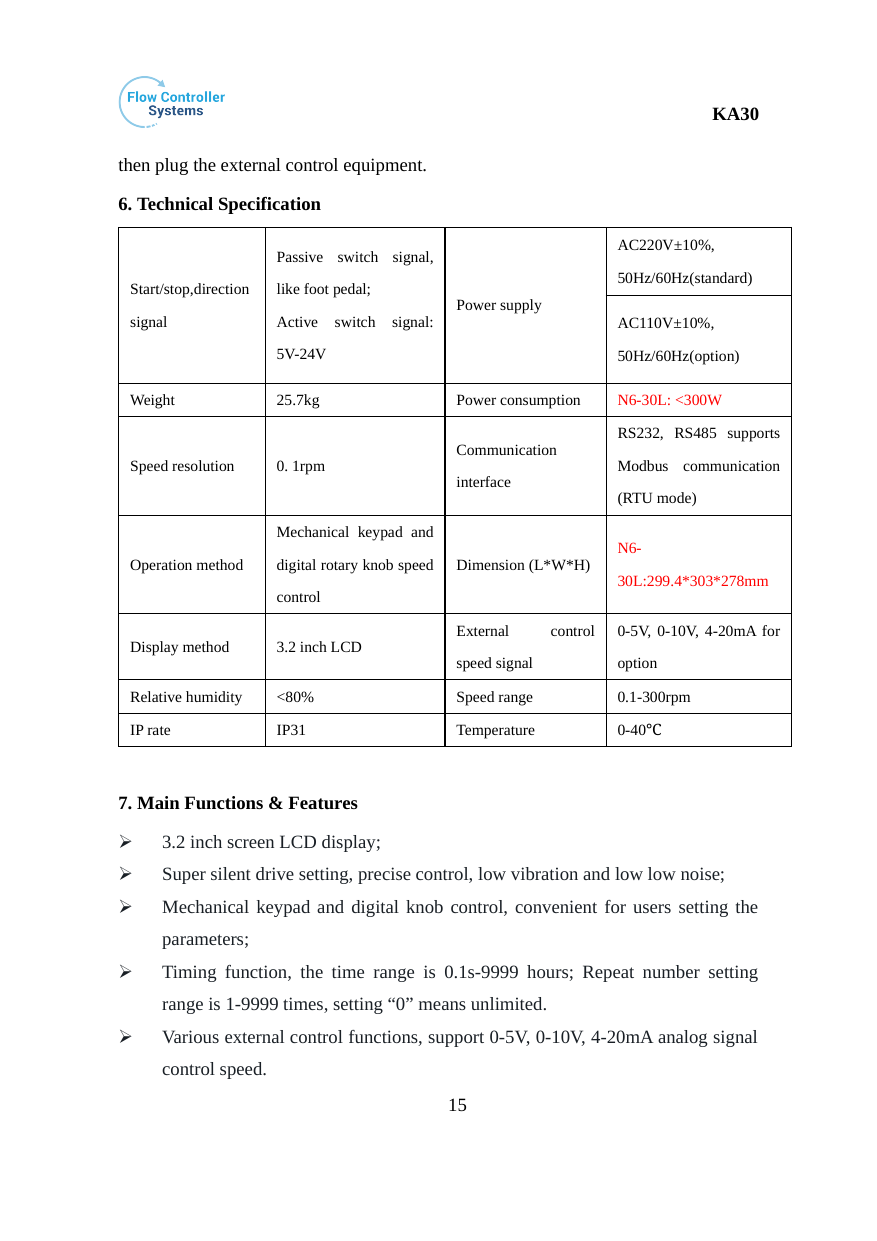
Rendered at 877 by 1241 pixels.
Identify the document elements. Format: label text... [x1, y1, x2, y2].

list Timing function, the time range is 0.1s-9999 hours; Repeat number setting range is 1-9999 times, setting “0” means unlimited. [118, 955, 759, 1020]
table_cell 0-40℃ [607, 714, 791, 746]
table_cell 25.7kg [266, 384, 444, 416]
subtitle Technical Specification [118, 188, 759, 220]
table_cell Speed resolution [119, 417, 265, 514]
table_header Power supply [446, 228, 606, 382]
subtitle Main Functions & Features [118, 786, 759, 819]
table_cell <80% [266, 680, 444, 713]
table_cell Relative humidity [119, 680, 265, 713]
picture [118, 75, 226, 129]
table_cell N6-30L:299.4*303*278mm [607, 516, 791, 613]
table_header Start/stop,direction signal [119, 228, 265, 382]
table_cell RS232, RS485 supports Modbus communication (RTU mode) [607, 417, 791, 514]
table_cell 0.1-300rpm [607, 680, 791, 713]
table_cell IP31 [266, 714, 444, 746]
table_cell N6-30L: <300W [607, 384, 791, 416]
table_cell Operation method [119, 516, 265, 613]
table_cell AC110V±10%, 50Hz/60Hz(option) [607, 296, 791, 382]
list Various external control functions, support 0-5V, 0-10V, 4-20mA analog signal control speed. [118, 1020, 759, 1085]
table_cell Power consumption [446, 384, 606, 416]
table_cell Temperature [446, 714, 606, 746]
table_cell Communication interface [446, 417, 606, 514]
table_cell Dimension (L*W*H) [446, 516, 606, 613]
list 3.2 inch screen LCD display; [118, 825, 759, 858]
table_cell 0-5V, 0-10V, 4-20mA for option [607, 614, 791, 679]
table_cell IP rate [119, 714, 265, 746]
table_cell Speed range [446, 680, 606, 713]
table_header AC220V±10%, 50Hz/60Hz(standard) [607, 228, 791, 295]
list Super silent drive setting, precise control, low vibration and low low noise; [118, 858, 759, 890]
list Mechanical keypad and digital knob control, convenient for users setting the parameters; [118, 890, 759, 955]
table_cell Weight [119, 384, 265, 416]
table_cell External control speed signal [446, 614, 606, 679]
table_cell 0. 1rpm [266, 417, 444, 514]
table_header Passive switch signal, like foot pedal; Active switch signal: 5V-24V [266, 228, 444, 382]
table_cell 3.2 inch LCD [266, 614, 444, 679]
table_cell Mechanical keypad and digital rotary knob speed control [266, 516, 444, 613]
table_cell Display method [119, 614, 265, 679]
